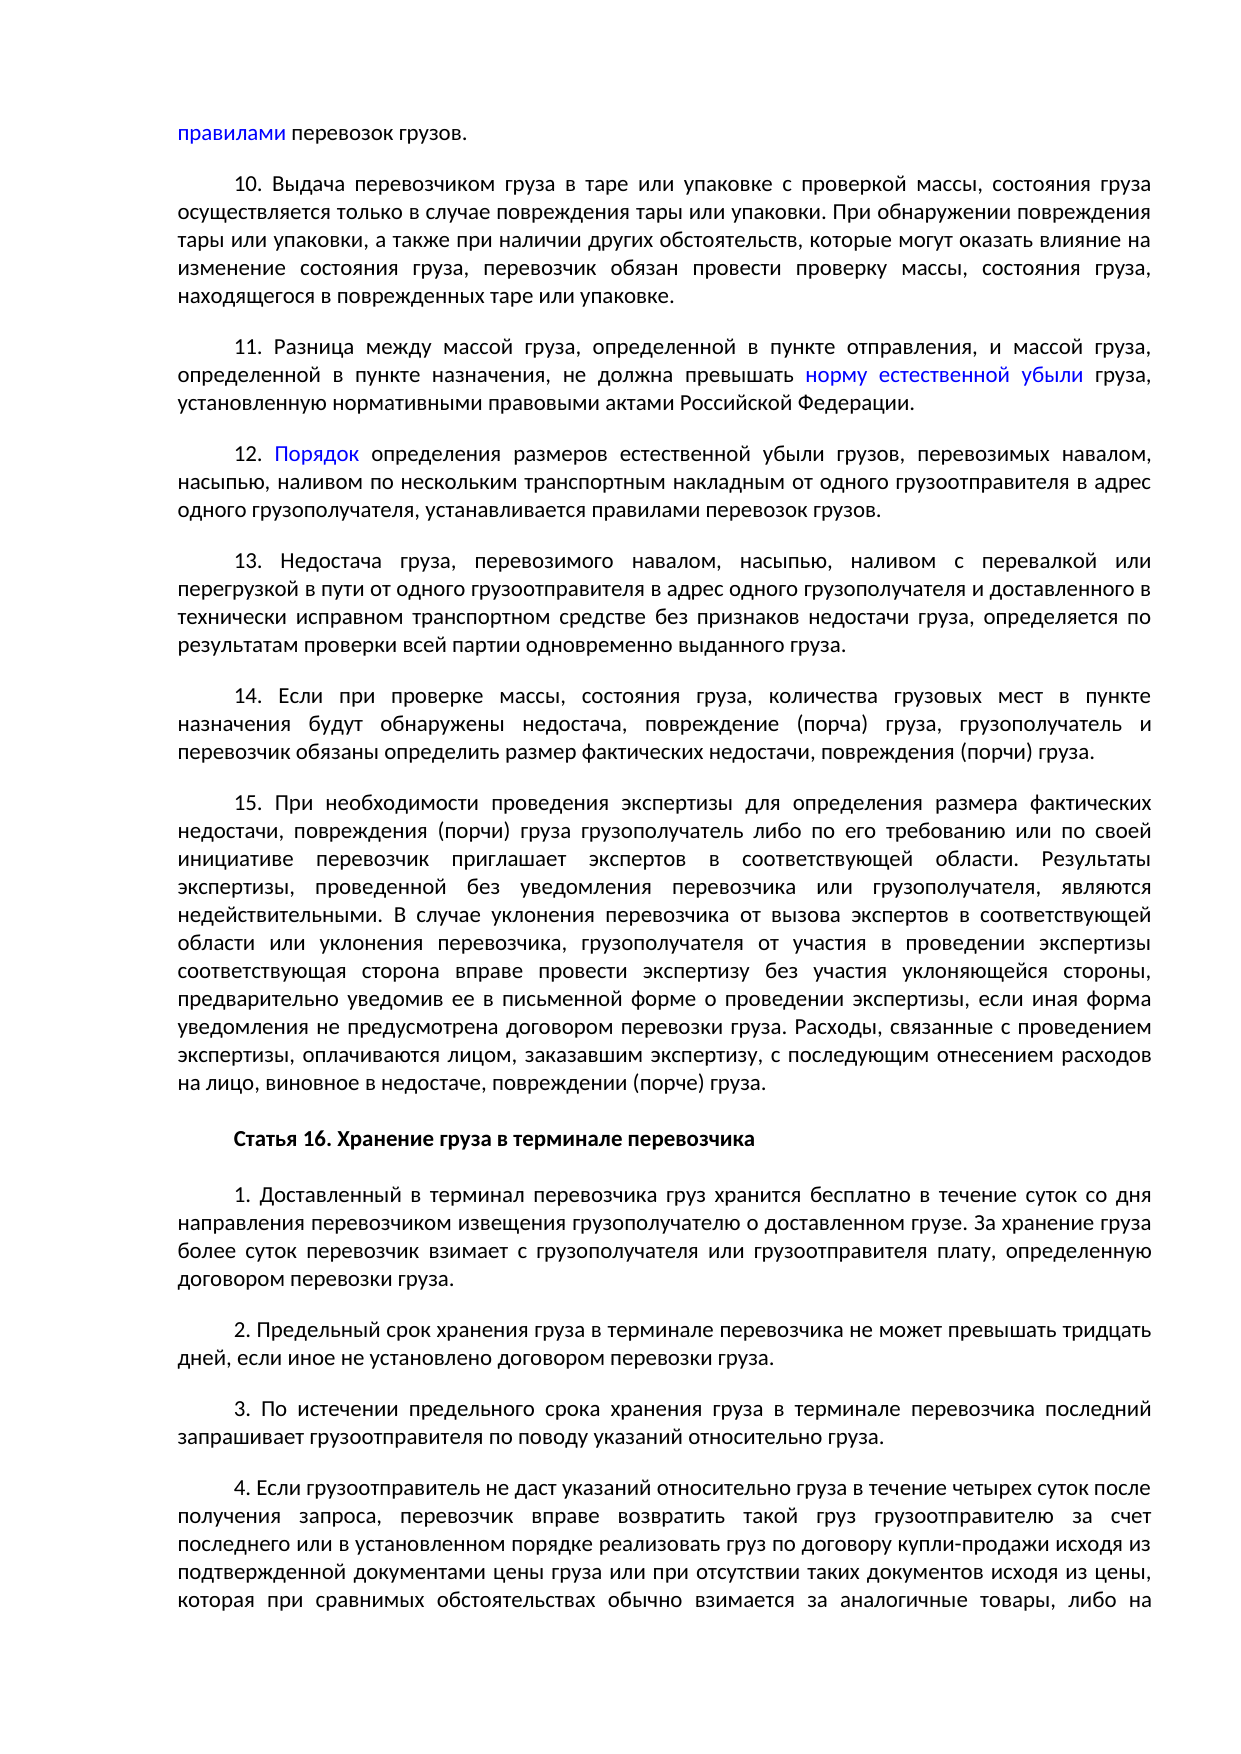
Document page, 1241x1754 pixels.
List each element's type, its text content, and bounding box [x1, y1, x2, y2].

text 15. При необходимости проведения экспертизы для определения размера фактических недостачи, повреждения (порчи) груза грузополучатель либо по его требованию или по своей инициативе перевозчик приглашает экспертов в соответствующей области. Результаты экспертизы, проведенной без уведомления перевозчика или грузополучателя, являются недействительными. В случае уклонения перевозчика от вызова экспертов в соответствующей области или уклонения перевозчика, грузополучателя от участия в проведении экспертизы соответствующая сторона вправе провести экспертизу без участия уклоняющейся стороны, предварительно уведомив ее в письменной форме о проведении экспертизы, если иная форма уведомления не предусмотрена договором перевозки груза. Расходы, связанные с проведением экспертизы, оплачиваются лицом, заказавшим экспертизу, с последующим отнесением расходов на лицо, виновное в недостаче, повреждении (порче) груза. [177, 788, 1152, 1096]
text 13. Недостача груза, перевозимого навалом, насыпью, наливом с перевалкой или перегрузкой в пути от одного грузоотправителя в адрес одного грузополучателя и доставленного в технически исправном транспортном средстве без признаков недостачи груза, определяется по результатам проверки всей партии одновременно выданного груза. [177, 546, 1152, 658]
text 12. Порядок определения размеров естественной убыли грузов, перевозимых навалом, насыпью, наливом по нескольким транспортным накладным от одного грузоотправителя в адрес одного грузополучателя, устанавливается правилами перевозок грузов. [177, 439, 1152, 523]
text 3. По истечении предельного срока хранения груза в терминале перевозчика последний запрашивает грузоотправителя по поводу указаний относительно груза. [177, 1394, 1152, 1450]
text 2. Предельный срок хранения груза в терминале перевозчика не может превышать тридцать дней, если иное не установлено договором перевозки груза. [177, 1315, 1152, 1371]
text 1. Доставленный в терминал перевозчика груз хранится бесплатно в течение суток со дня направления перевозчиком извещения грузополучателю о доставленном грузе. За хранение груза более суток перевозчик взимает с грузополучателя или грузоотправителя плату, определенную договором перевозки груза. [177, 1180, 1152, 1292]
title Статья 16. Хранение груза в терминале перевозчика [177, 1124, 1152, 1152]
text 11. Разница между массой груза, определенной в пункте отправления, и массой груза, определенной в пункте назначения, не должна превышать норму естественной убыли груза, установленную нормативными правовыми актами Российской Федерации. [177, 332, 1152, 416]
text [177, 1473, 1152, 1613]
text 14. Если при проверке массы, состояния груза, количества грузовых мест в пункте назначения будут обнаружены недостача, повреждение (порча) груза, грузополучатель и перевозчик обязаны определить размер фактических недостачи, повреждения (порчи) груза. [177, 681, 1152, 765]
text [177, 118, 1152, 146]
text 10. Выдача перевозчиком груза в таре или упаковке с проверкой массы, состояния груза осуществляется только в случае повреждения тары или упаковки. При обнаружении повреждения тары или упаковки, а также при наличии других обстоятельств, которые могут оказать влияние на изменение состояния груза, перевозчик обязан провести проверку массы, состояния груза, находящегося в поврежденных таре или упаковке. [177, 169, 1152, 309]
